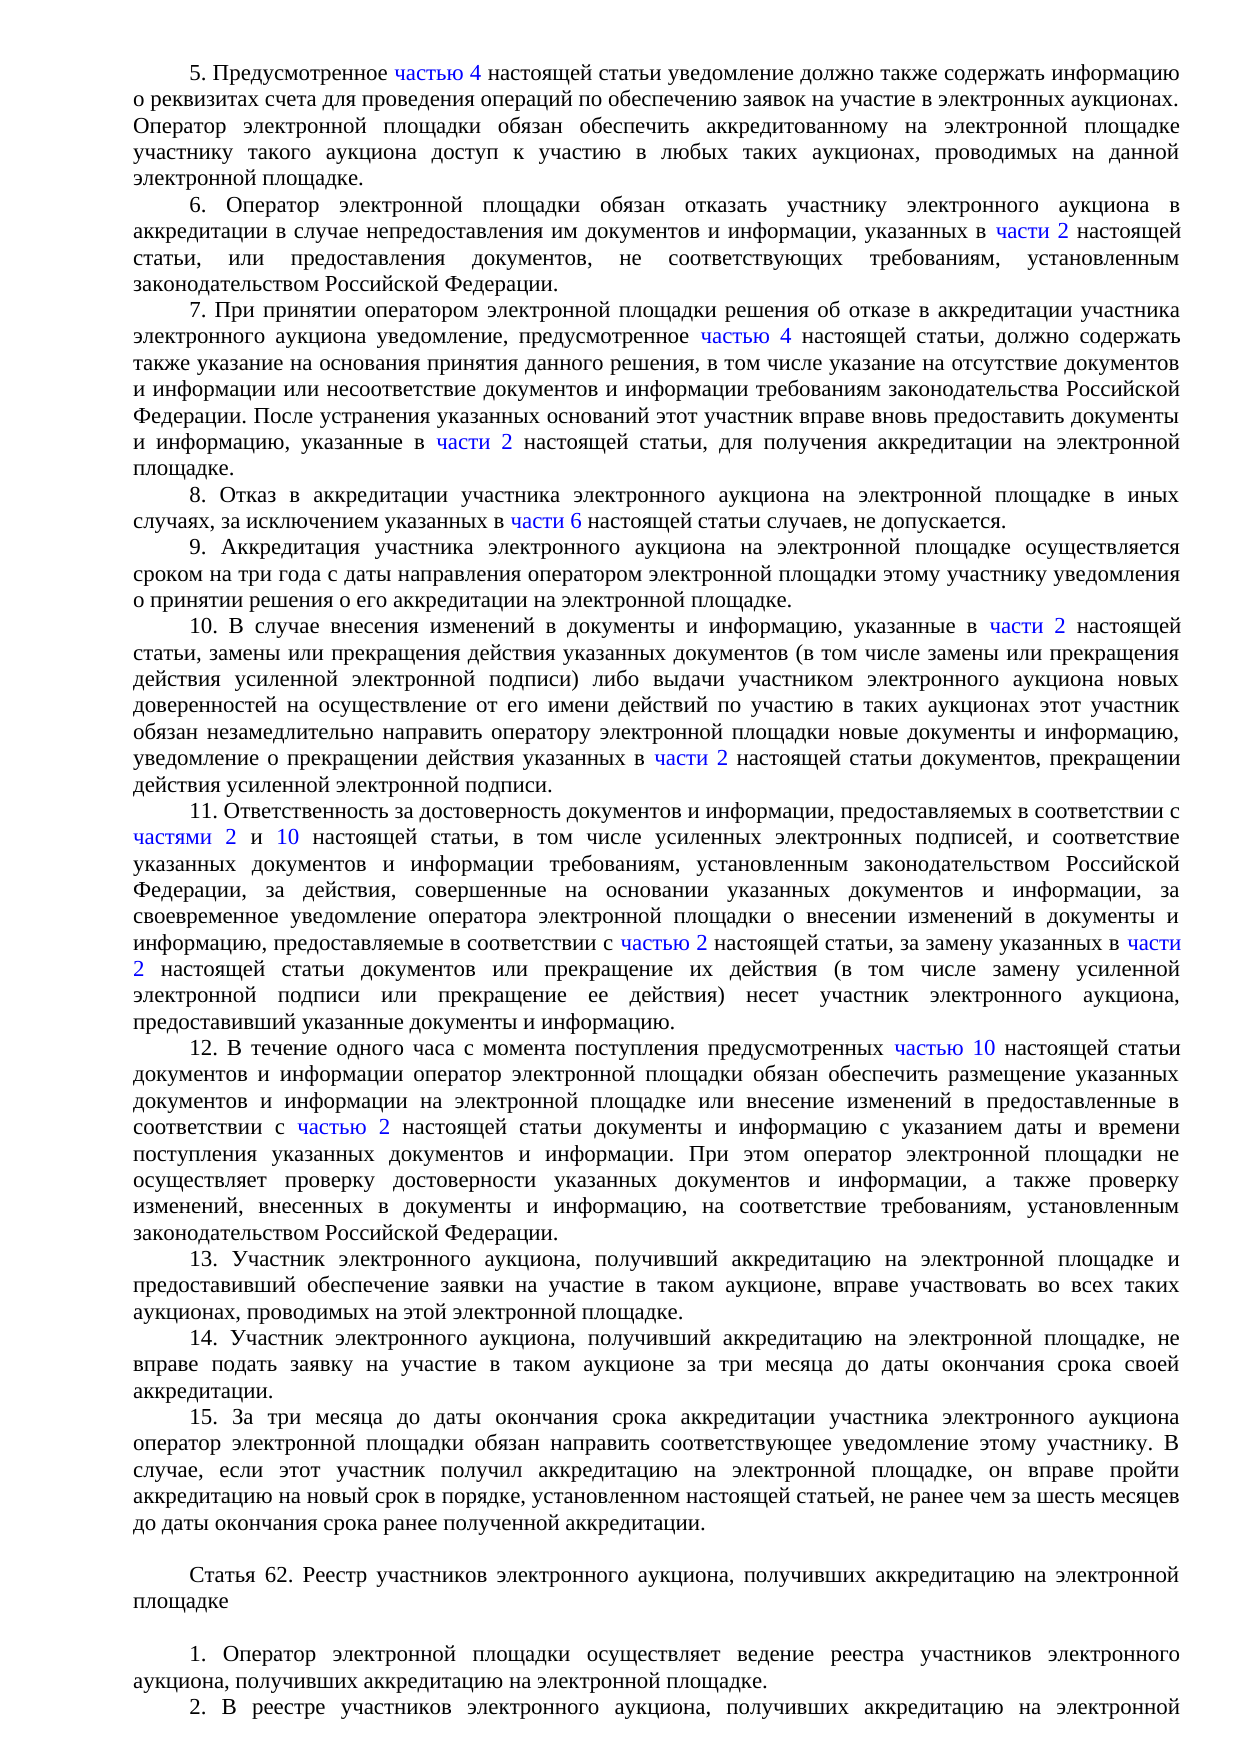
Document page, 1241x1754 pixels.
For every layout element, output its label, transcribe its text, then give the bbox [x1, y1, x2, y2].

text 6. Оператор электронной площадки обязан отказать участнику электронного аукциона в аккредитации в случае непредоставления им документов и информации, указанных в части 2 настоящей статьи, или предоставления документов, не соответствующих требованиям, установленным законодательством Российской Федерации. [133, 191, 1181, 296]
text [133, 1693, 1181, 1719]
text 11. Ответственность за достоверность документов и информации, предоставляемых в соответствии с частями 2 и 10 настоящей статьи, в том числе усиленных электронных подписей, и соответствие указанных документов и информации требованиям, установленным законодательством Российской Федерации, за действия, совершенные на основании указанных документов и информации, за своевременное уведомление оператора электронной площадки о внесении изменений в документы и информацию, предоставляемые в соответствии с частью 2 настоящей статьи, за замену указанных в части 2 настоящей статьи документов или прекращение их действия (в том числе замену усиленной электронной подписи или прекращение ее действия) несет участник электронного аукциона, предоставивший указанные документы и информацию. [133, 797, 1181, 1034]
text 8. Отказ в аккредитации участника электронного аукциона на электронной площадке в иных случаях, за исключением указанных в части 6 настоящей статьи случаев, не допускается. [133, 481, 1181, 533]
text 12. В течение одного часа с момента поступления предусмотренных частью 10 настоящей статьи документов и информации оператор электронной площадки обязан обеспечить размещение указанных документов и информации на электронной площадке или внесение изменений в предоставленные в соответствии с частью 2 настоящей статьи документы и информацию с указанием даты и времени поступления указанных документов и информации. При этом оператор электронной площадки не осуществляет проверку достоверности указанных документов и информации, а также проверку изменений, внесенных в документы и информацию, на соответствие требованиям, установленным законодательством Российской Федерации. [133, 1034, 1181, 1245]
text 7. При принятии оператором электронной площадки решения об отказе в аккредитации участника электронного аукциона уведомление, предусмотренное частью 4 настоящей статьи, должно содержать также указание на основания принятия данного решения, в том числе указание на отсутствие документов и информации или несоответствие документов и информации требованиям законодательства Российской Федерации. После устранения указанных оснований этот участник вправе вновь предоставить документы и информацию, указанные в части 2 настоящей статьи, для получения аккредитации на электронной площадке. [133, 296, 1181, 481]
text 1. Оператор электронной площадки осуществляет ведение реестра участников электронного аукциона, получивших аккредитацию на электронной площадке. [133, 1640, 1181, 1693]
text 9. Аккредитация участника электронного аукциона на электронной площадке осуществляется сроком на три года с даты направления оператором электронной площадки этому участнику уведомления о принятии решения о его аккредитации на электронной площадке. [133, 533, 1181, 612]
text 5. Предусмотренное частью 4 настоящей статьи уведомление должно также содержать информацию о реквизитах счета для проведения операций по обеспечению заявок на участие в электронных аукционах. Оператор электронной площадки обязан обеспечить аккредитованному на электронной площадке участнику такого аукциона доступ к участию в любых таких аукционах, проводимых на данной электронной площадке. [133, 59, 1181, 191]
text Статья 62. Реестр участников электронного аукциона, получивших аккредитацию на электронной площадке [133, 1561, 1181, 1614]
text 13. Участник электронного аукциона, получивший аккредитацию на электронной площадке и предоставивший обеспечение заявки на участие в таком аукционе, вправе участвовать во всех таких аукционах, проводимых на этой электронной площадке. [133, 1245, 1181, 1324]
text 10. В случае внесения изменений в документы и информацию, указанные в части 2 настоящей статьи, замены или прекращения действия указанных документов (в том числе замены или прекращения действия усиленной электронной подписи) либо выдачи участником электронного аукциона новых доверенностей на осуществление от его имени действий по участию в таких аукционах этот участник обязан незамедлительно направить оператору электронной площадки новые документы и информацию, уведомление о прекращении действия указанных в части 2 настоящей статьи документов, прекращении действия усиленной электронной подписи. [133, 612, 1181, 797]
text 14. Участник электронного аукциона, получивший аккредитацию на электронной площадке, не вправе подать заявку на участие в таком аукционе за три месяца до даты окончания срока своей аккредитации. [133, 1324, 1181, 1403]
text 15. За три месяца до даты окончания срока аккредитации участника электронного аукциона оператор электронной площадки обязан направить соответствующее уведомление этому участнику. В случае, если этот участник получил аккредитацию на электронной площадке, он вправе пройти аккредитацию на новый срок в порядке, установленном настоящей статьей, не ранее чем за шесть месяцев до даты окончания срока ранее полученной аккредитации. [133, 1403, 1181, 1535]
